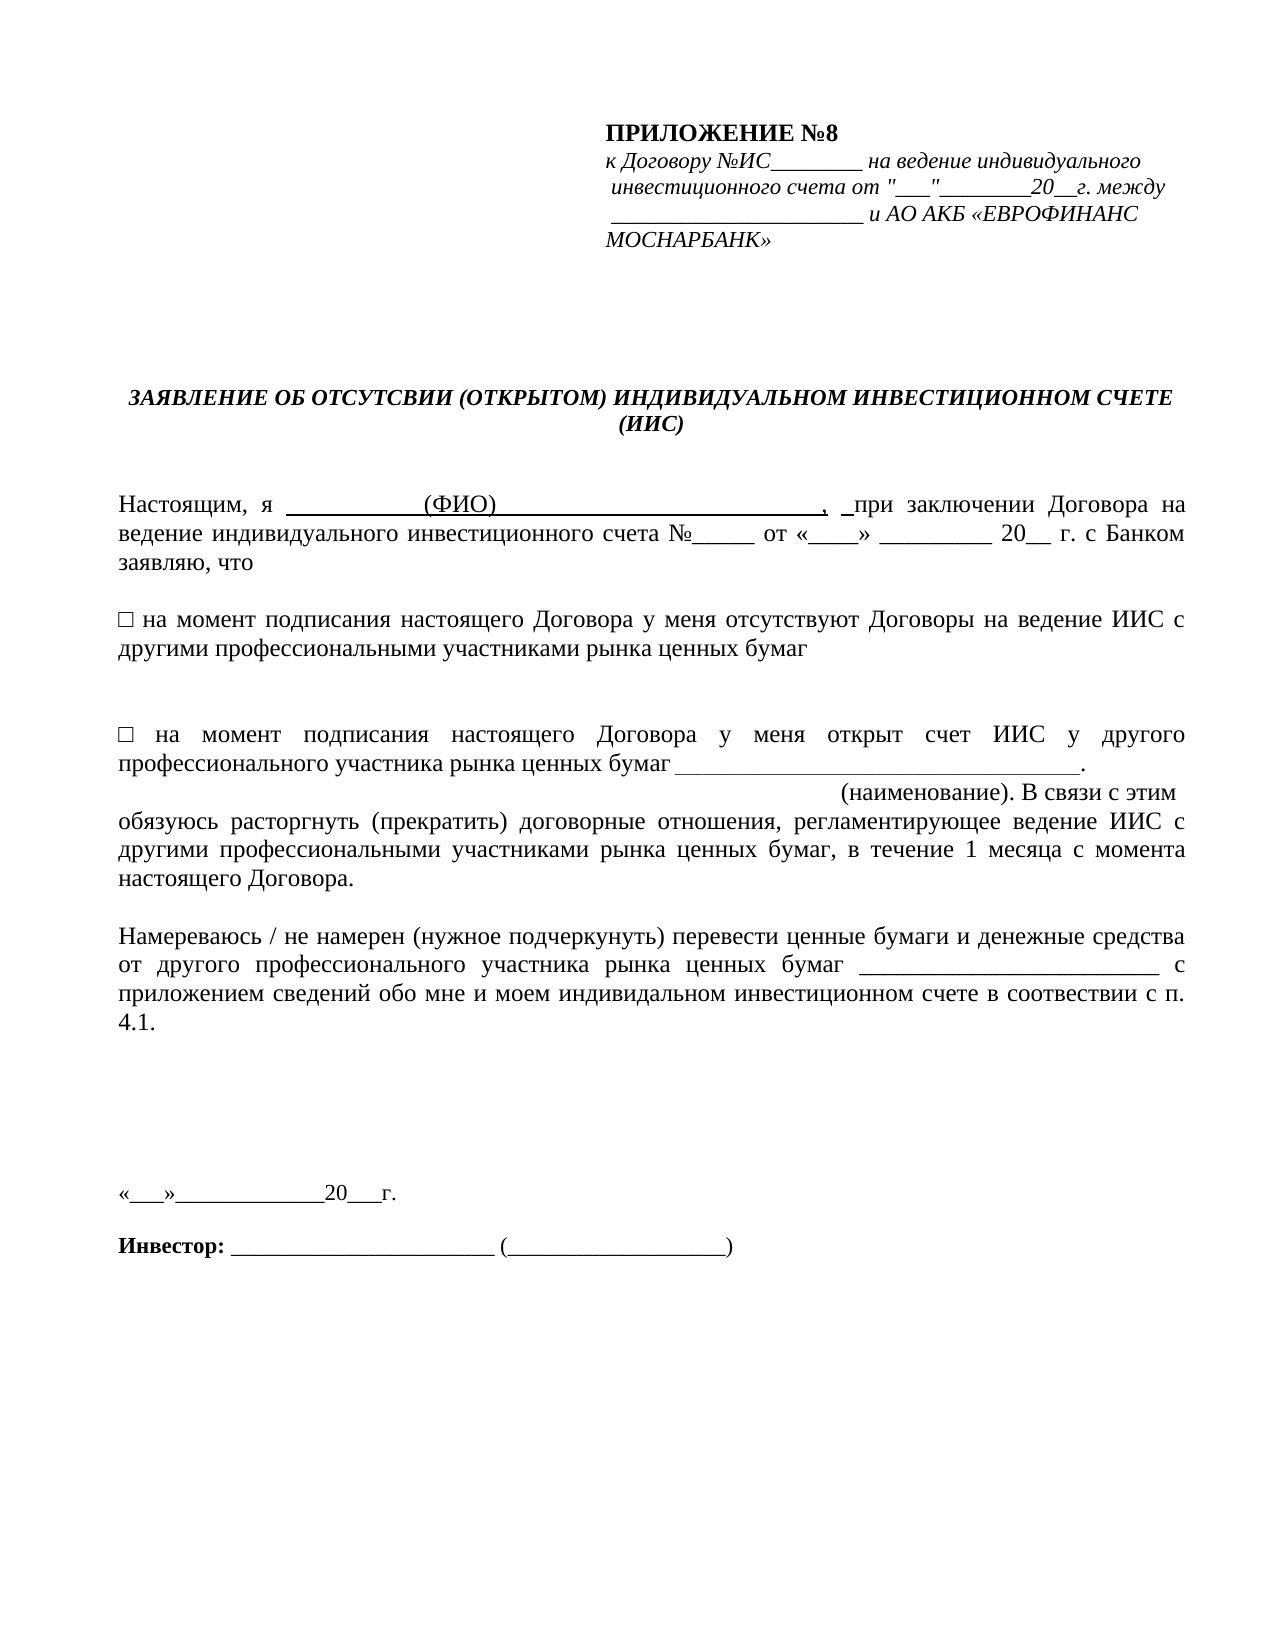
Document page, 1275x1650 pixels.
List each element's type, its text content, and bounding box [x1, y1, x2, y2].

text □ на момент подписания настоящего Договора у меня открыт счет ИИС у другого профессионального участника рынка ценных бумаг ________________________________________________________. [118, 719, 1186, 777]
text Настоящим, я ___________(ФИО)__________________________, при заключении Договора на ведение индивидуального инвестиционного счета №_____ от «____» _________ 20__ г. с Банком заявляю, что [118, 489, 1186, 576]
text □ на момент подписания настоящего Договора у меня отсутствуют Договоры на ведение ИИС с другими профессиональными участниками рынка ценных бумаг [118, 604, 1186, 662]
text к Договору №ИС________ на ведение индивидуального [605, 147, 1186, 173]
text инвестиционного счета от "___"________20__г. между [605, 173, 1186, 199]
text Намереваюсь / не намерен (нужное подчеркунуть) перевести ценные бумаги и денежные средства от другого профессионального участника рынка ценных бумаг ________________________ с приложением сведений обо мне и моем индивидальном инвестиционном счете в соотвествии с п. 4.1. [118, 921, 1186, 1036]
text ______________________ и АО АКБ «ЕВРОФИНАНС МОСНАРБАНК» [605, 199, 1186, 252]
text Инвестор: _______________________ (___________________) [118, 1232, 1186, 1258]
text ЗАЯВЛЕНИЕ ОБ ОТСУТСВИИ (ОТКРЫТОМ) ИНДИВИДУАЛЬНОМ ИНВЕСТИЦИОННОМ СЧЕТЕ (ИИС) [118, 384, 1186, 437]
text «___»_____________20___г. [118, 1179, 1186, 1206]
text (наименование). В связи с этим обязуюсь расторгнуть (прекратить) договорные отношения, регламентирующее ведение ИИС с другими профессиональными участниками рынка ценных бумаг, в течение 1 месяца с момента настоящего Договора. [118, 777, 1186, 892]
text ПРИЛОЖЕНИЕ №8 [605, 118, 1186, 147]
